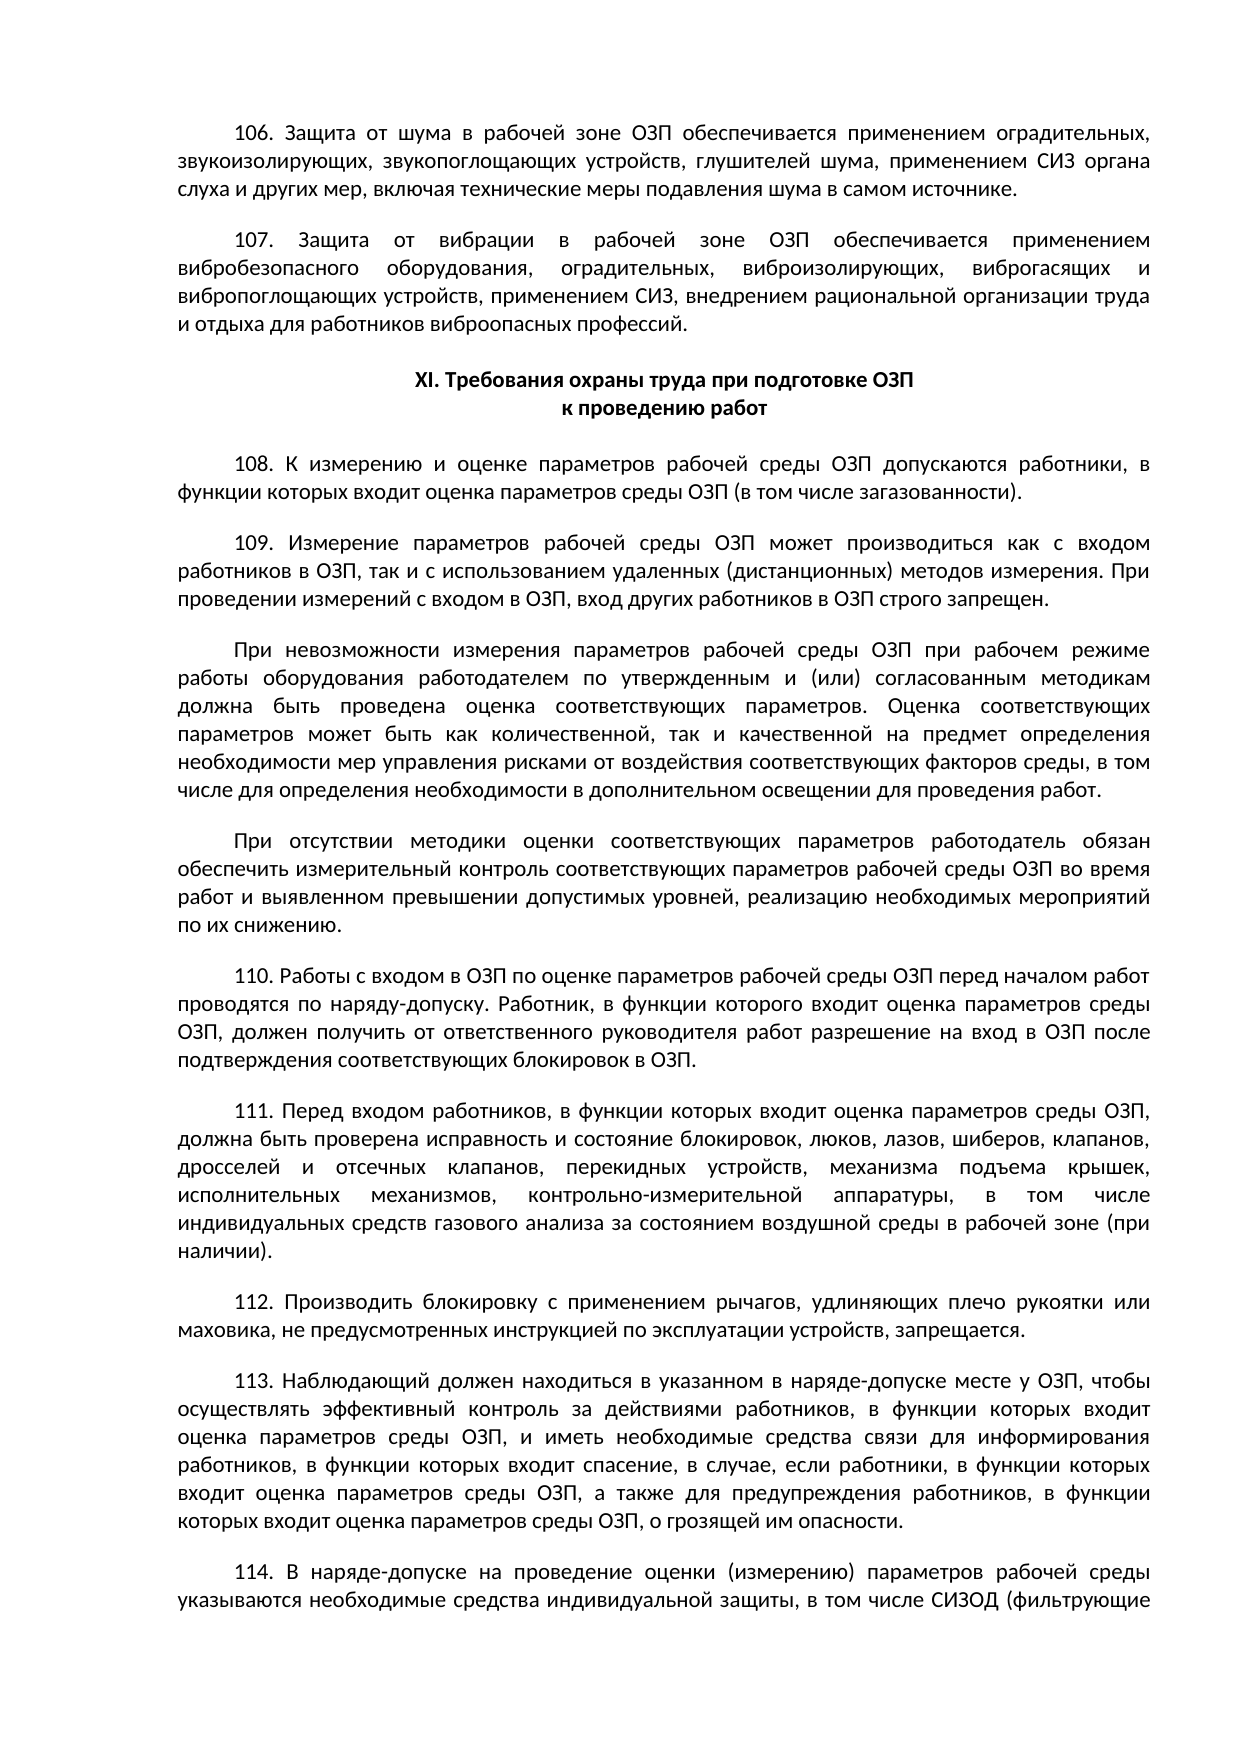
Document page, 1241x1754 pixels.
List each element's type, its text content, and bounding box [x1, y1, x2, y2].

text 112. Производить блокировку с применением рычагов, удлиняющих плечо рукоятки или маховика, не предусмотренных инструкцией по эксплуатации устройств, запрещается. [177, 1287, 1152, 1343]
text 109. Измерение параметров рабочей среды ОЗП может производиться как с входом работников в ОЗП, так и с использованием удаленных (дистанционных) методов измерения. При проведении измерений с входом в ОЗП, вход других работников в ОЗП строго запрещен. [177, 528, 1152, 612]
text XI. Требования охраны труда при подготовке ОЗП [177, 365, 1152, 393]
text При отсутствии методики оценки соответствующих параметров работодатель обязан обеспечить измерительный контроль соответствующих параметров рабочей среды ОЗП во время работ и выявленном превышении допустимых уровней, реализацию необходимых мероприятий по их снижению. [177, 826, 1152, 938]
text 113. Наблюдающий должен находиться в указанном в наряде-допуске месте у ОЗП, чтобы осуществлять эффективный контроль за действиями работников, в функции которых входит оценка параметров среды ОЗП, и иметь необходимые средства связи для информирования работников, в функции которых входит спасение, в случае, если работники, в функции которых входит оценка параметров среды ОЗП, а также для предупреждения работников, в функции которых входит оценка параметров среды ОЗП, о грозящей им опасности. [177, 1366, 1152, 1534]
text к проведению работ [177, 393, 1152, 421]
text 106. Защита от шума в рабочей зоне ОЗП обеспечивается применением оградительных, звукоизолирующих, звукопоглощающих устройств, глушителей шума, применением СИЗ органа слуха и других мер, включая технические меры подавления шума в самом источнике. [177, 118, 1152, 202]
text 111. Перед входом работников, в функции которых входит оценка параметров среды ОЗП, должна быть проверена исправность и состояние блокировок, люков, лазов, шиберов, клапанов, дросселей и отсечных клапанов, перекидных устройств, механизма подъема крышек, исполнительных механизмов, контрольно-измерительной аппаратуры, в том числе индивидуальных средств газового анализа за состоянием воздушной среды в рабочей зоне (при наличии). [177, 1096, 1152, 1264]
text 108. К измерению и оценке параметров рабочей среды ОЗП допускаются работники, в функции которых входит оценка параметров среды ОЗП (в том числе загазованности). [177, 449, 1152, 505]
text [177, 1557, 1152, 1613]
text При невозможности измерения параметров рабочей среды ОЗП при рабочем режиме работы оборудования работодателем по утвержденным и (или) согласованным методикам должна быть проведена оценка соответствующих параметров. Оценка соответствующих параметров может быть как количественной, так и качественной на предмет определения необходимости мер управления рисками от воздействия соответствующих факторов среды, в том числе для определения необходимости в дополнительном освещении для проведения работ. [177, 635, 1152, 803]
text 110. Работы с входом в ОЗП по оценке параметров рабочей среды ОЗП перед началом работ проводятся по наряду-допуску. Работник, в функции которого входит оценка параметров среды ОЗП, должен получить от ответственного руководителя работ разрешение на вход в ОЗП после подтверждения соответствующих блокировок в ОЗП. [177, 961, 1152, 1073]
text 107. Защита от вибрации в рабочей зоне ОЗП обеспечивается применением вибробезопасного оборудования, оградительных, виброизолирующих, виброгасящих и вибропоглощающих устройств, применением СИЗ, внедрением рациональной организации труда и отдыха для работников виброопасных профессий. [177, 225, 1152, 337]
